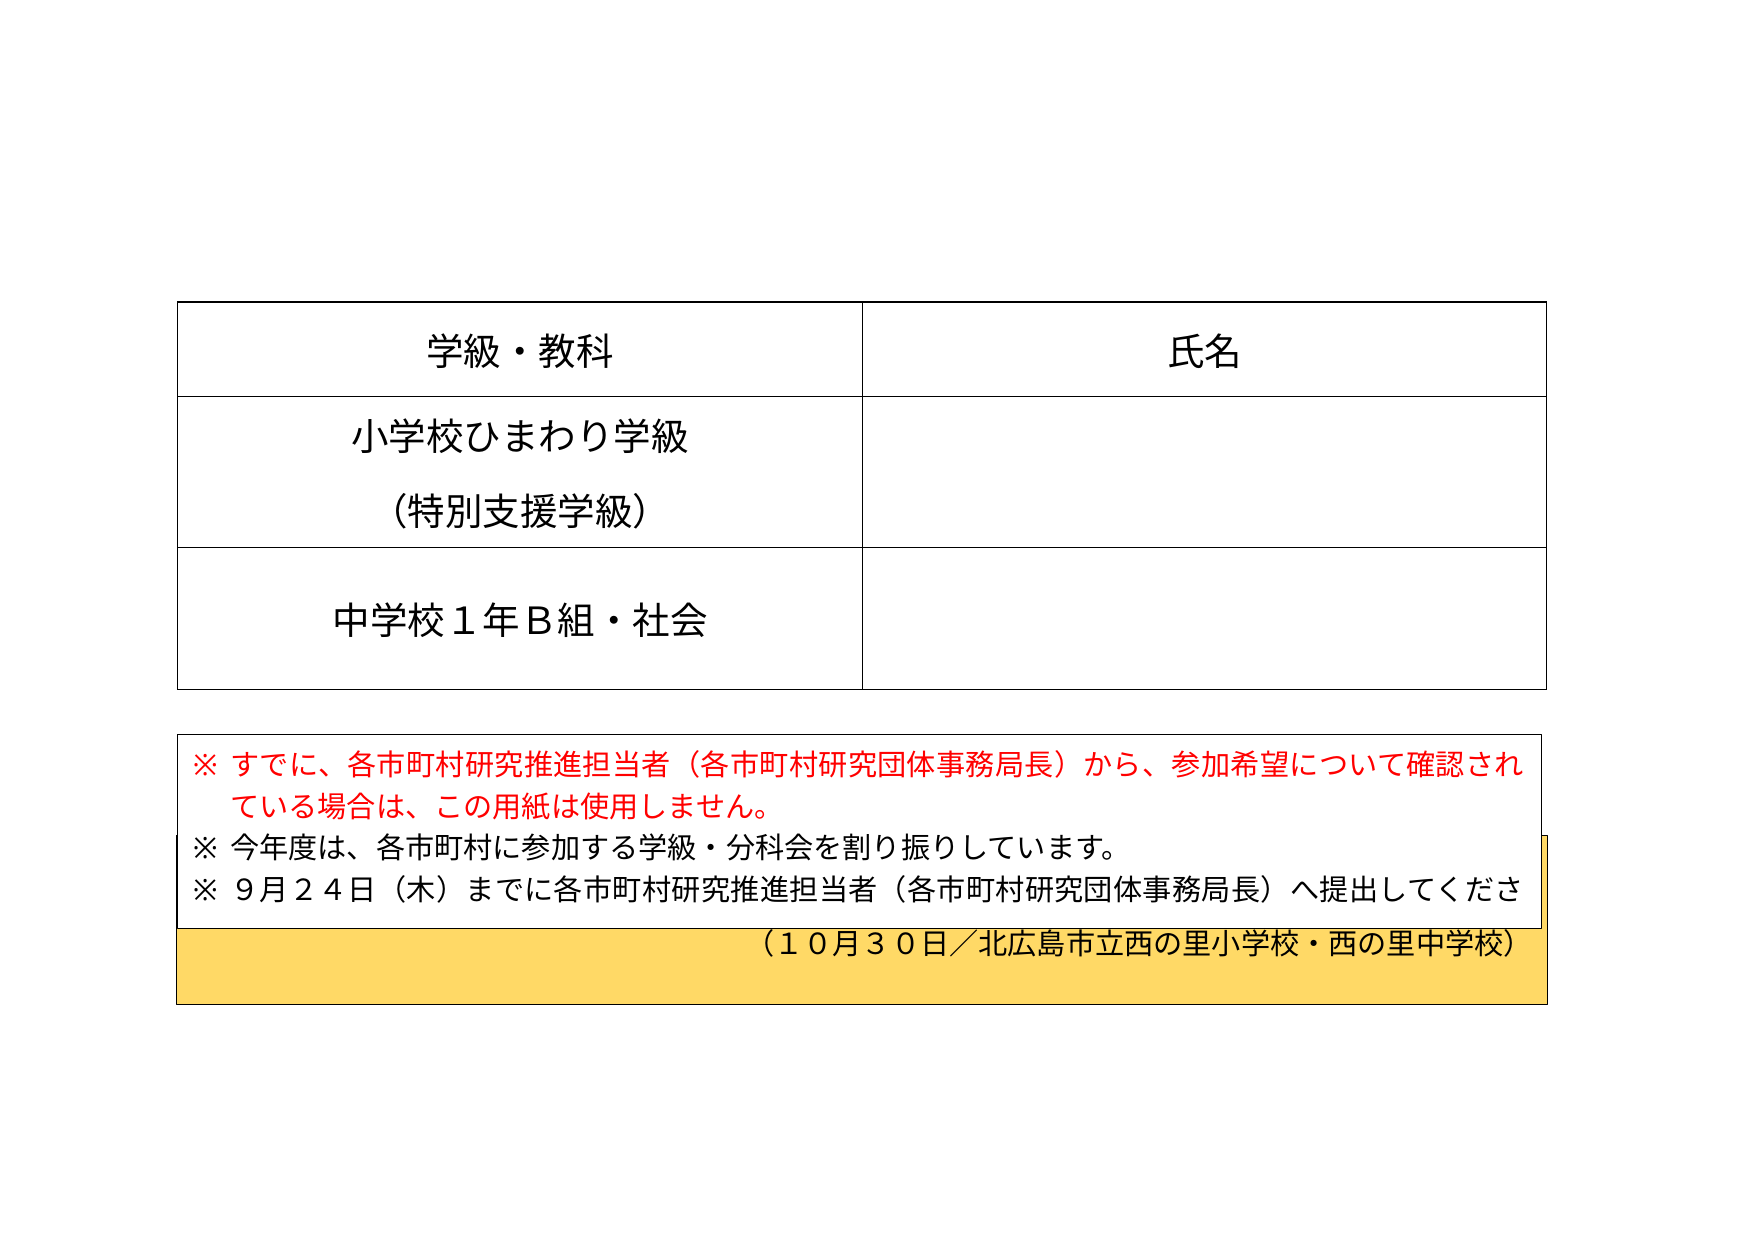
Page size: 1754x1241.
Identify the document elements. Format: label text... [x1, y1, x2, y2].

table_header 学級・教科 [178, 303, 862, 396]
table_cell 小学校ひまわり学級 （特別支援学級） [178, 397, 862, 547]
table_cell [863, 397, 1546, 547]
table_header 氏名 [863, 303, 1546, 396]
table_cell [863, 548, 1546, 689]
table_cell 中学校１年Ｂ組・社会 [178, 548, 862, 689]
